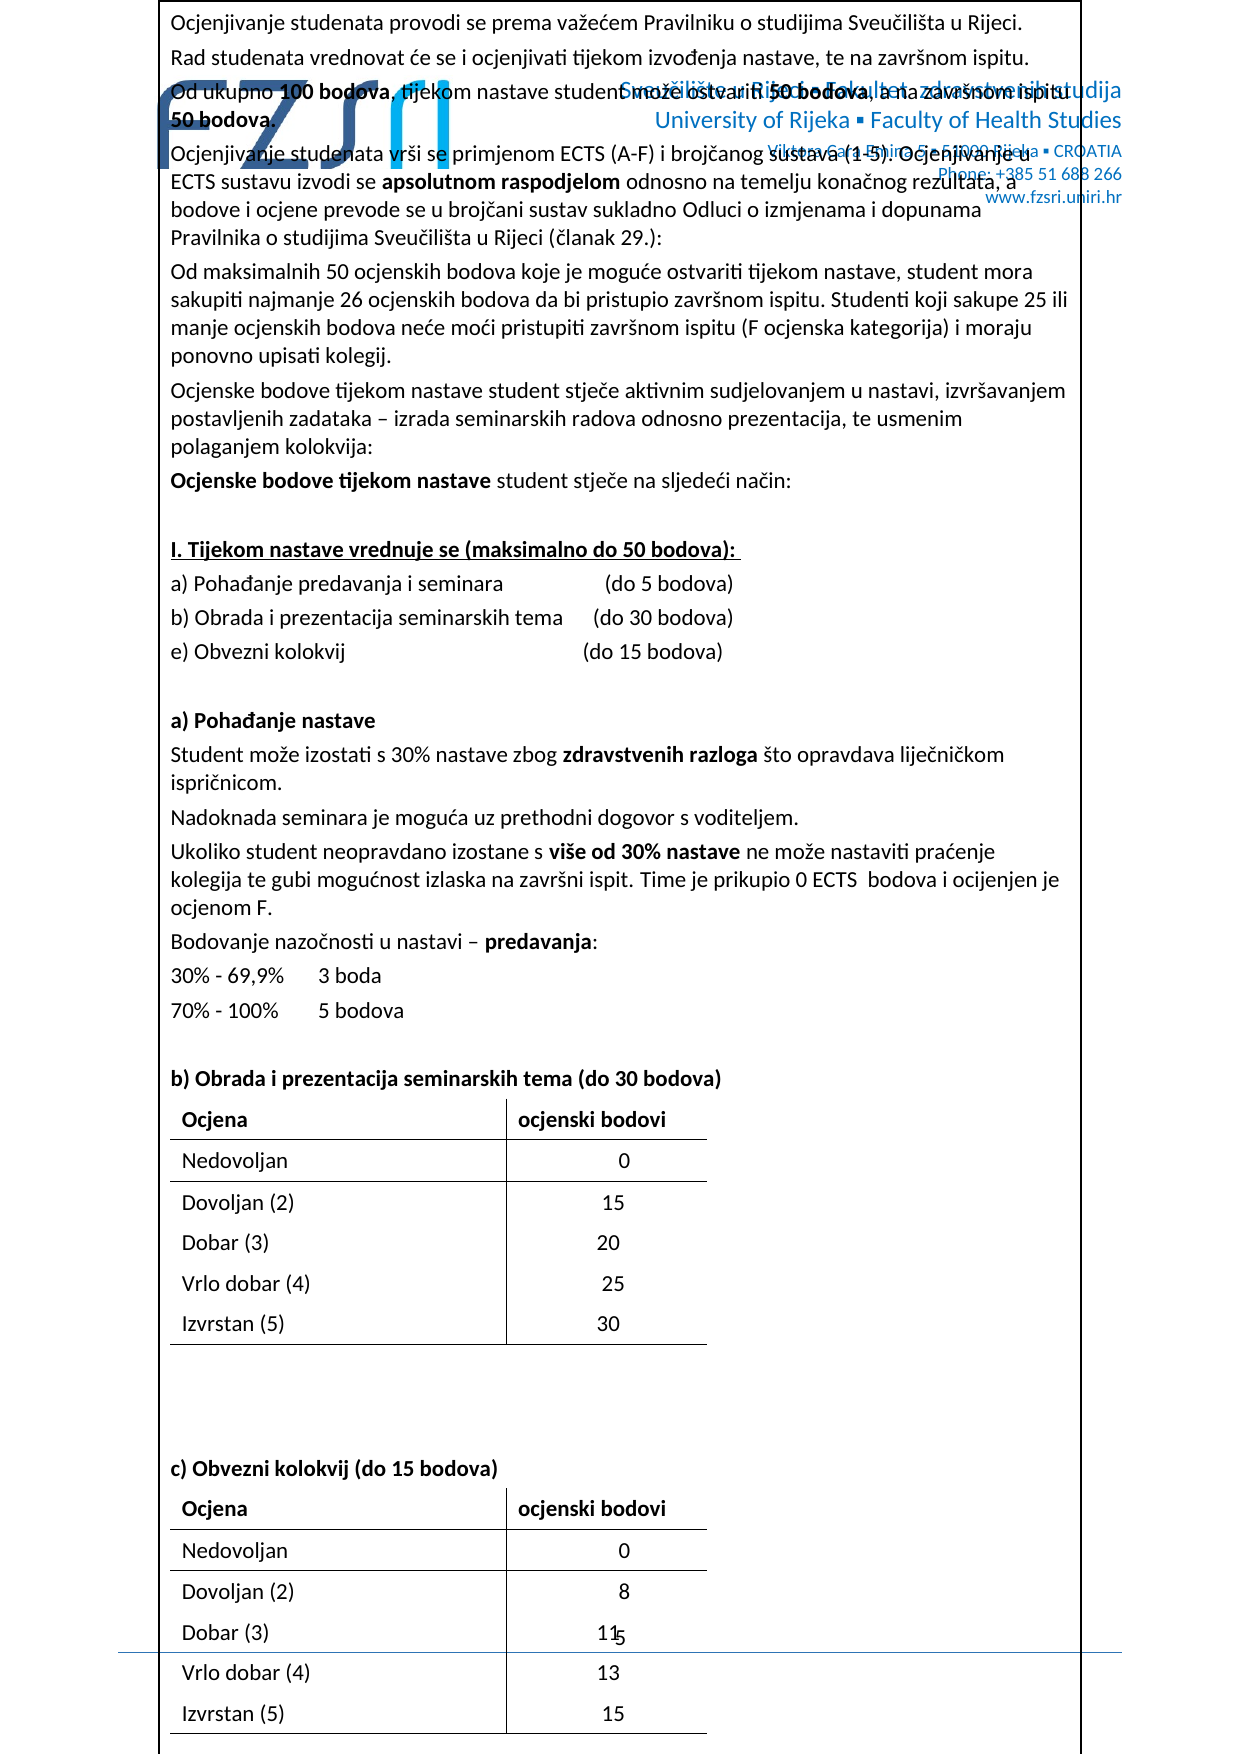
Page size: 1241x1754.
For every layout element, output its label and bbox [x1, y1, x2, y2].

picture [153, 75, 158, 173]
picture [160, 75, 457, 173]
